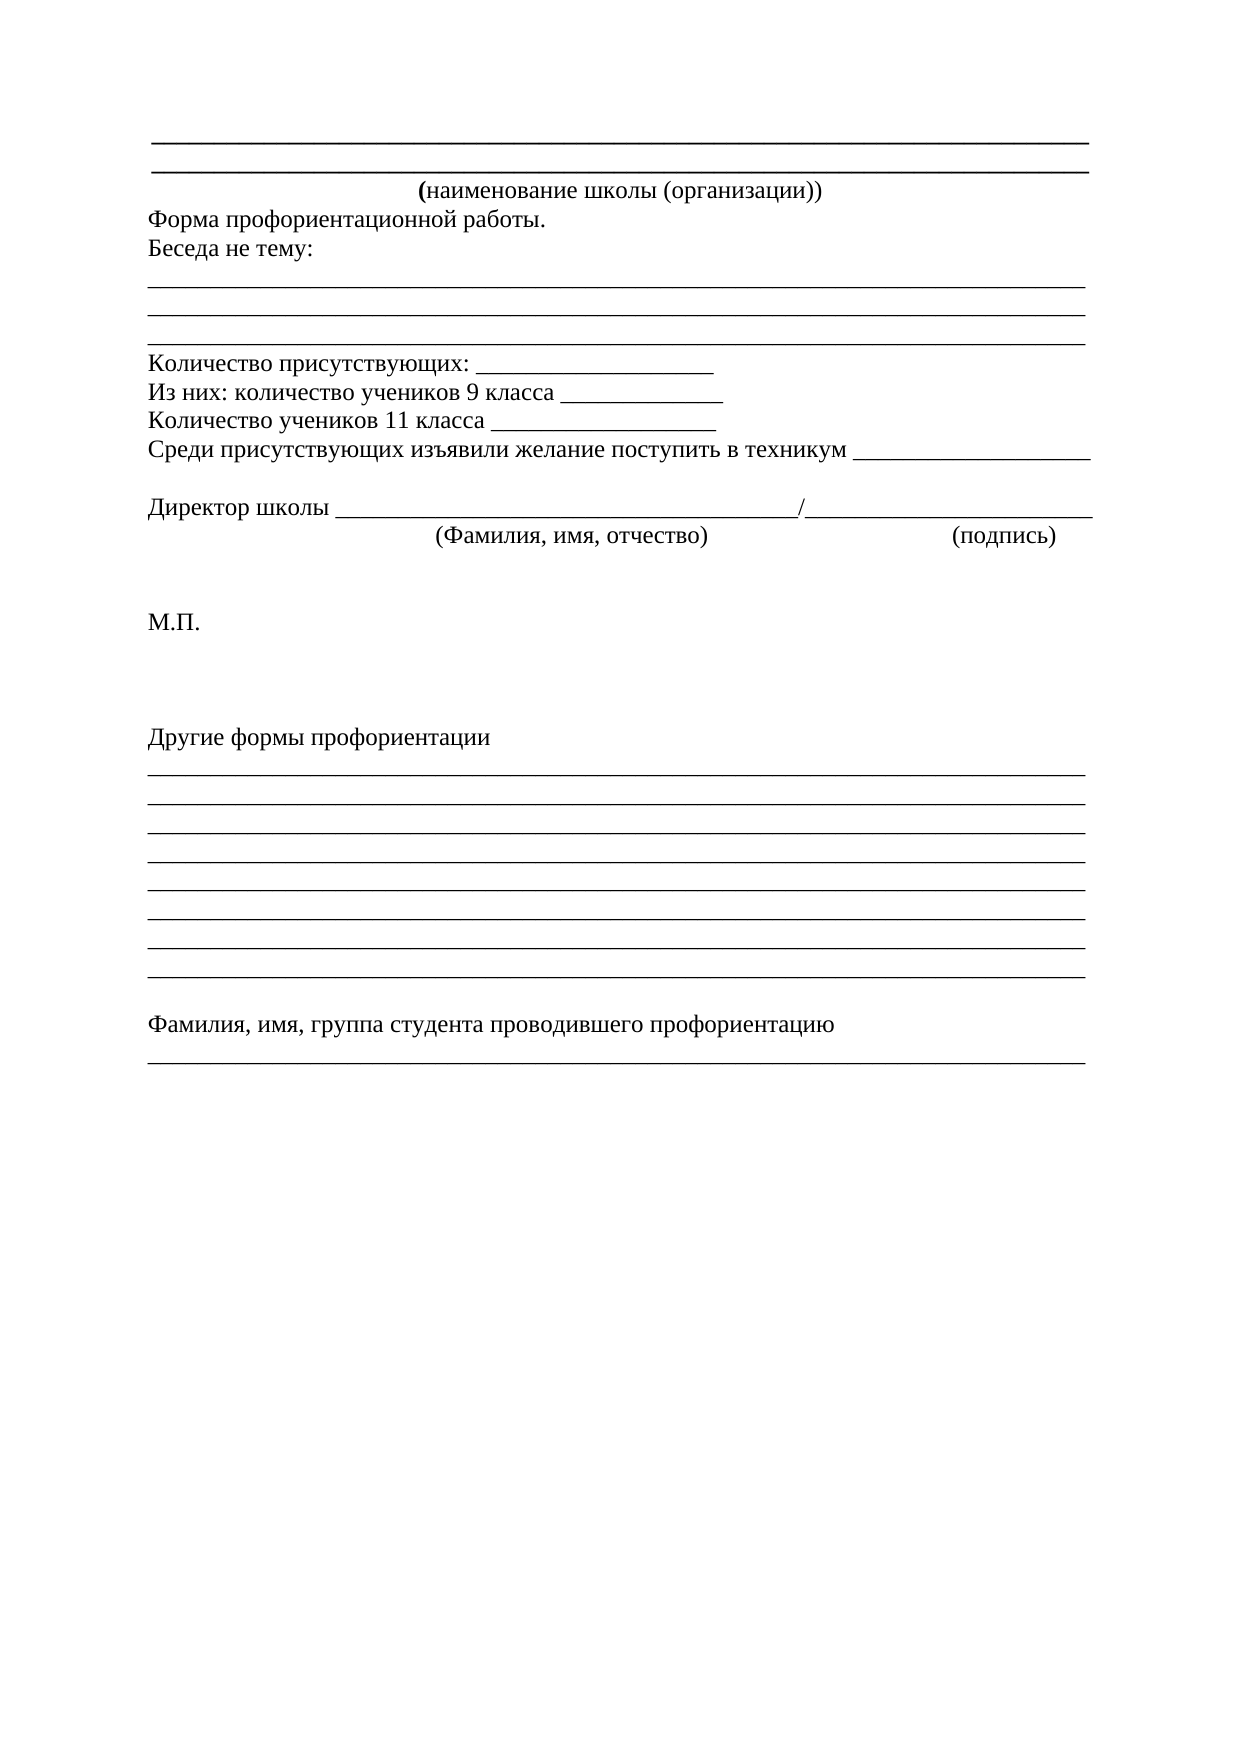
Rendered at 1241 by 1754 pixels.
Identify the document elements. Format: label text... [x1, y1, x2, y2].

text Директор школы _____________________________________/_______________________ [148, 492, 1092, 521]
text Среди присутствующих изъявили желание поступить в техникум ___________________ [148, 434, 1092, 463]
text (Фамилия, имя, отчество) (подпись) [148, 521, 1092, 549]
text Другие формы профориентации ________________________________________________________________________________________________________________________________________________________________________________________________________________________________________________________________________________________________________________________________________________________________________________________________________________________________________________________________________________________________________________________________________________________________________________________________________________________ [148, 722, 1092, 981]
text ______________________________________________________________________________________________________________________________________________________(наименование школы (организации)) [148, 118, 1092, 204]
text Форма профориентационной работы. [148, 204, 1092, 233]
text М.П. [148, 607, 1092, 636]
text Из них: количество учеников 9 класса _____________ [148, 377, 1092, 406]
text Беседа не тему: _________________________________________________________________________________________________________________________________________________________________________________________________________________________________ [148, 233, 1092, 348]
text Количество учеников 11 класса __________________ [148, 406, 1092, 434]
text Количество присутствующих: ___________________ [148, 348, 1092, 377]
text Фамилия, имя, группа студента проводившего профориентацию [148, 1009, 1092, 1038]
text ___________________________________________________________________________ [148, 1038, 1092, 1067]
